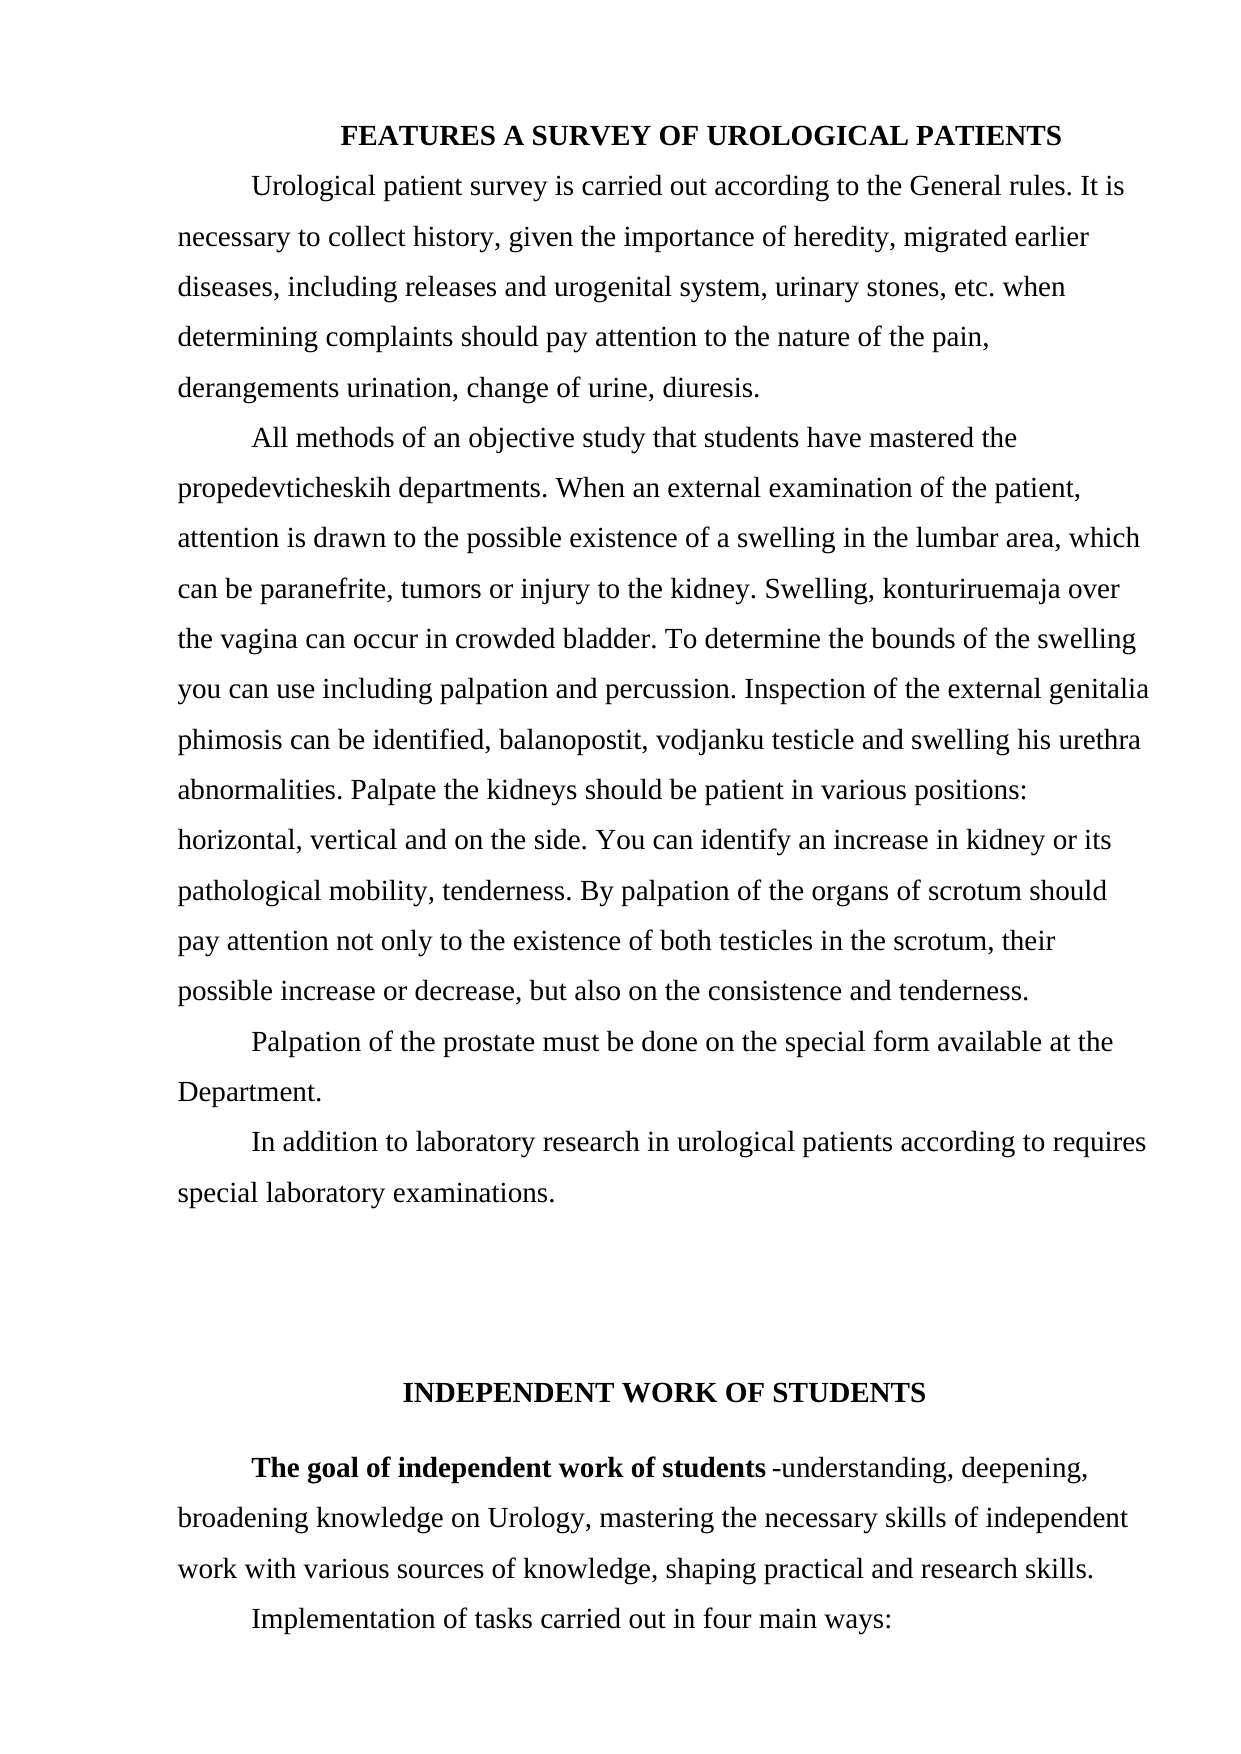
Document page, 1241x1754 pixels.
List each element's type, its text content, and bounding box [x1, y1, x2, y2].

text The goal of independent work of students -understanding, deepening, broadening knowledge on Urology, mastering the necessary skills of independent work with various sources of knowledge, shaping practical and research skills. [177, 1450, 1152, 1584]
text FEATURES A SURVEY OF UROLOGICAL PATIENTS [177, 118, 1152, 152]
text All methods of an objective study that students have mastered the propedevticheskih departments. When an external examination of the patient, attention is drawn to the possible existence of a swelling in the lumbar area, which can be paranefrite, tumors or injury to the kidney. Swelling, konturiruemaja over the vagina can occur in crowded bladder. To determine the bounds of the swelling you can use including palpation and percussion. Inspection of the external genitalia phimosis can be identified, balanopostit, vodjanku testicle and swelling his urethra abnormalities. Palpate the kidneys should be patient in various positions: horizontal, vertical and on the side. You can identify an increase in kidney or its pathological mobility, tenderness. By palpation of the organs of scrotum should pay attention not only to the existence of both testicles in the scrotum, their possible increase or decrease, but also on the consistence and tenderness. [177, 420, 1152, 1007]
text Palpation of the prostate must be done on the special form available at the Department. [177, 1024, 1152, 1108]
text Urological patient survey is carried out according to the General rules. It is necessary to collect history, given the importance of heredity, migrated earlier diseases, including releases and urogenital system, urinary stones, etc. when determining complaints should pay attention to the nature of the pain, derangements urination, change of urine, diuresis. [177, 168, 1152, 403]
text Implementation of tasks carried out in four main ways: [177, 1601, 1152, 1635]
text In addition to laboratory research in urological patients according to requires special laboratory examinations. [177, 1124, 1152, 1208]
text INDEPENDENT WORK OF STUDENTS [177, 1375, 1152, 1408]
